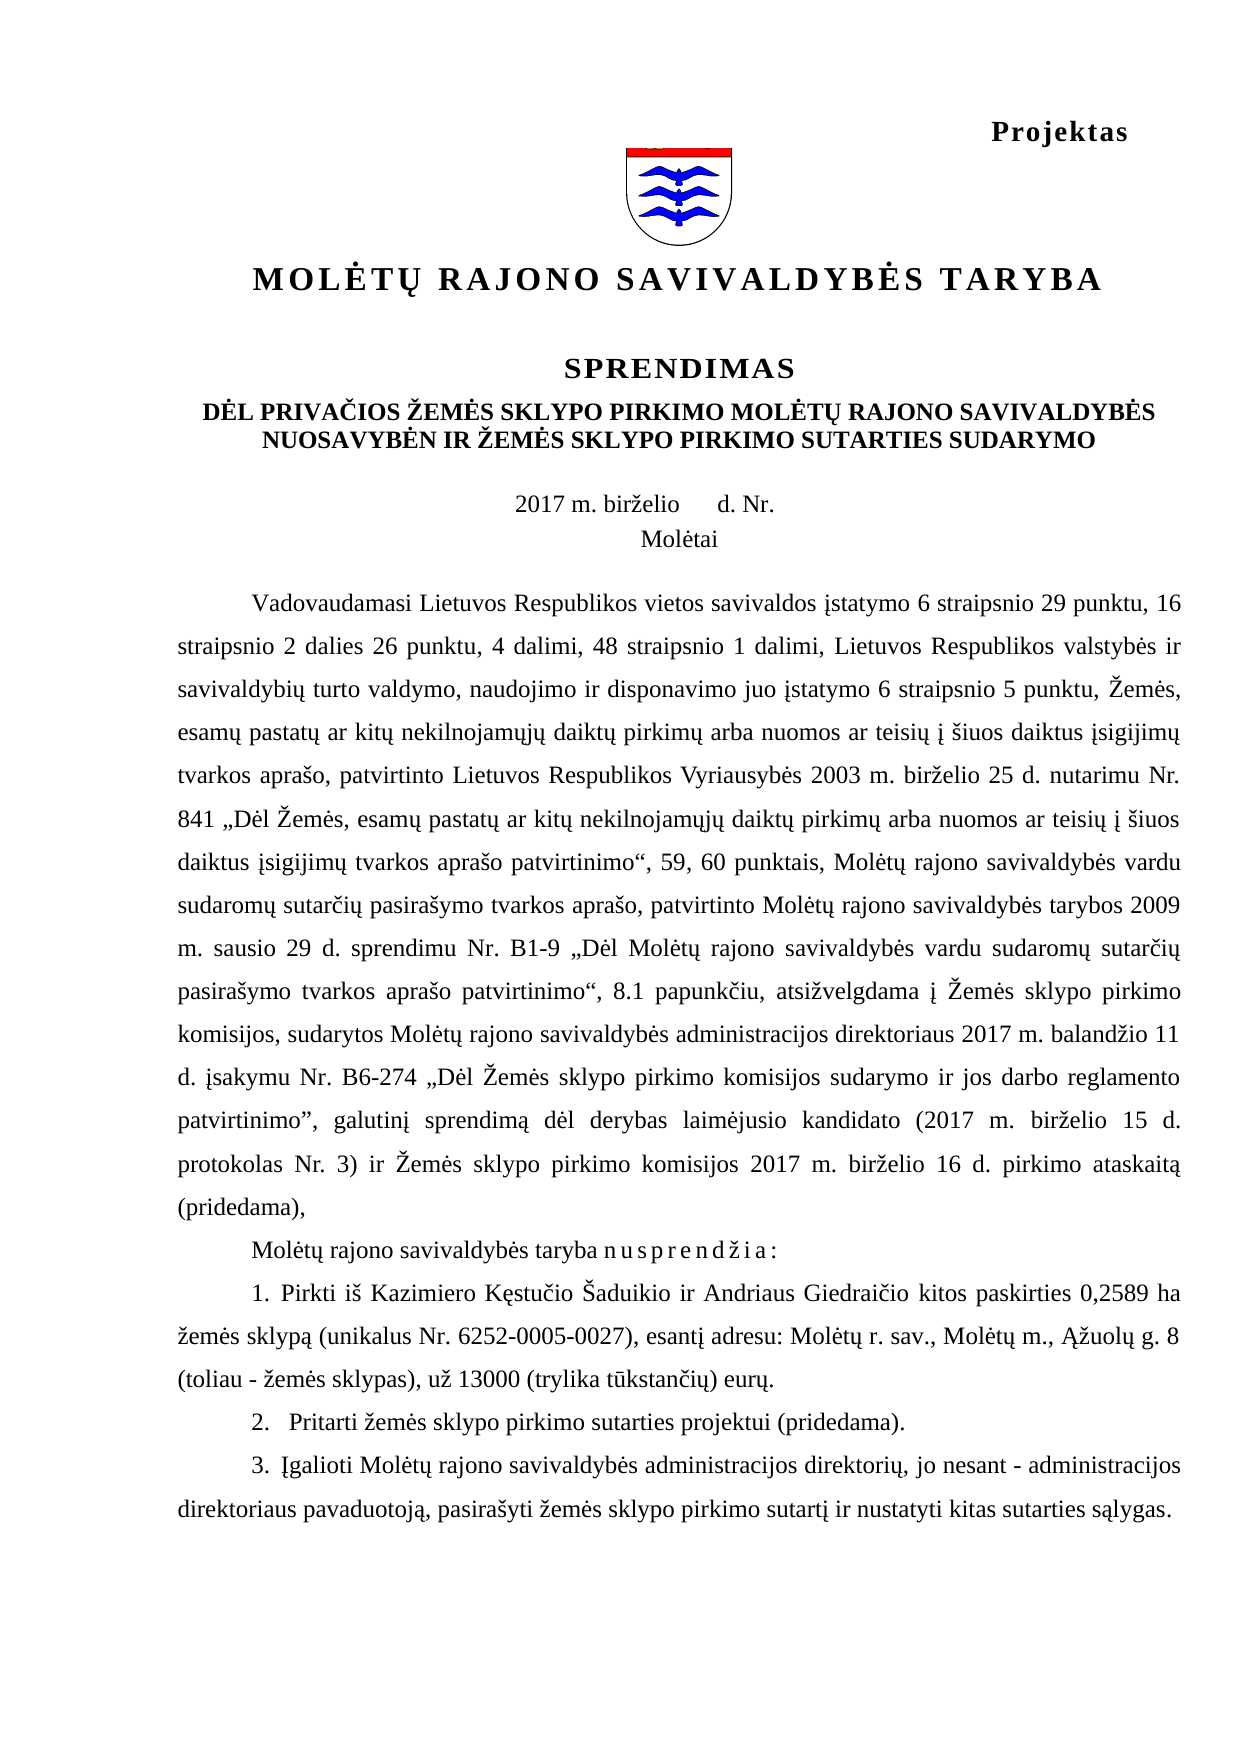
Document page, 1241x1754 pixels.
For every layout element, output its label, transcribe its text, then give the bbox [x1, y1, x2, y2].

list Pirkti iš Kazimiero Kęstučio Šaduikio ir Andriaus Giedraičio kitos paskirties 0,2589 ha žemės sklypą (unikalus Nr. 6252-0005-0027), esantį adresu: Molėtų r. sav., Molėtų m., Ąžuolų g. 8 (toliau - žemės sklypas), už 13000 (trylika tūkstančių) eurų. [177, 1278, 1181, 1393]
text Molėtai [177, 524, 1181, 553]
text 2017 m. birželio d. Nr. [177, 489, 1181, 518]
text Molėtų rajono savivaldybės taryba nusprendžia: [177, 1235, 1181, 1264]
list Pritarti žemės sklypo pirkimo sutarties projektui (pridedama). [251, 1407, 1181, 1436]
text DĖL privačios žemės sklypo pirkimo molėtų rajono savivaldybės nuosavybėn ir žemės sklypo pirkimo sutarties sudarymo [177, 397, 1181, 483]
text Vadovaudamasi Lietuvos Respublikos vietos savivaldos įstatymo 6 straipsnio 29 punktu, 16 straipsnio 2 dalies 26 punktu, 4 dalimi, 48 straipsnio 1 dalimi, Lietuvos Respublikos valstybės ir savivaldybių turto valdymo, naudojimo ir disponavimo juo įstatymo 6 straipsnio 5 punktu, Žemės, esamų pastatų ar kitų nekilnojamųjų daiktų pirkimų arba nuomos ar teisių į šiuos daiktus įsigijimų tvarkos aprašo, patvirtinto Lietuvos Respublikos Vyriausybės 2003 m. birželio 25 d. nutarimu Nr. 841 „Dėl Žemės, esamų pastatų ar kitų nekilnojamųjų daiktų pirkimų arba nuomos ar teisių į šiuos daiktus įsigijimų tvarkos aprašo patvirtinimo“, 59, 60 punktais, Molėtų rajono savivaldybės vardu sudaromų sutarčių pasirašymo tvarkos aprašo, patvirtinto Molėtų rajono savivaldybės tarybos . sausio 29 d. sprendimu Nr. B1-9 „Dėl Molėtų rajono savivaldybės vardu sudaromų sutarčių pasirašymo tvarkos aprašo patvirtinimo“, 8.1 papunkčiu, atsižvelgdama į Žemės sklypo pirkimo komisijos, sudarytos Molėtų rajono savivaldybės administracijos direktoriaus 2017 m. balandžio 11 d. įsakymu Nr. B6-274 „Dėl Žemės sklypo pirkimo komisijos sudarymo ir jos darbo reglamento patvirtinimo”, galutinį sprendimą dėl derybas laimėjusio kandidato (2017 m. birželio 15 d. protokolas Nr. 3) ir Žemės sklypo pirkimo komisijos 2017 m. birželio 16 d. pirkimo ataskaitą (pridedama), [177, 588, 1181, 1221]
text SPRENDIMAS [177, 351, 1181, 384]
list Įgalioti Molėtų rajono savivaldybės administracijos direktorių, jo nesant - administracijos direktoriaus pavaduotoją, pasirašyti žemės sklypo pirkimo sutartį ir nustatyti kitas sutarties sąlygas. [177, 1451, 1181, 1522]
text Molėtų rajono savivaldybės taryba [177, 259, 1181, 297]
text Projektas [552, 114, 1127, 148]
